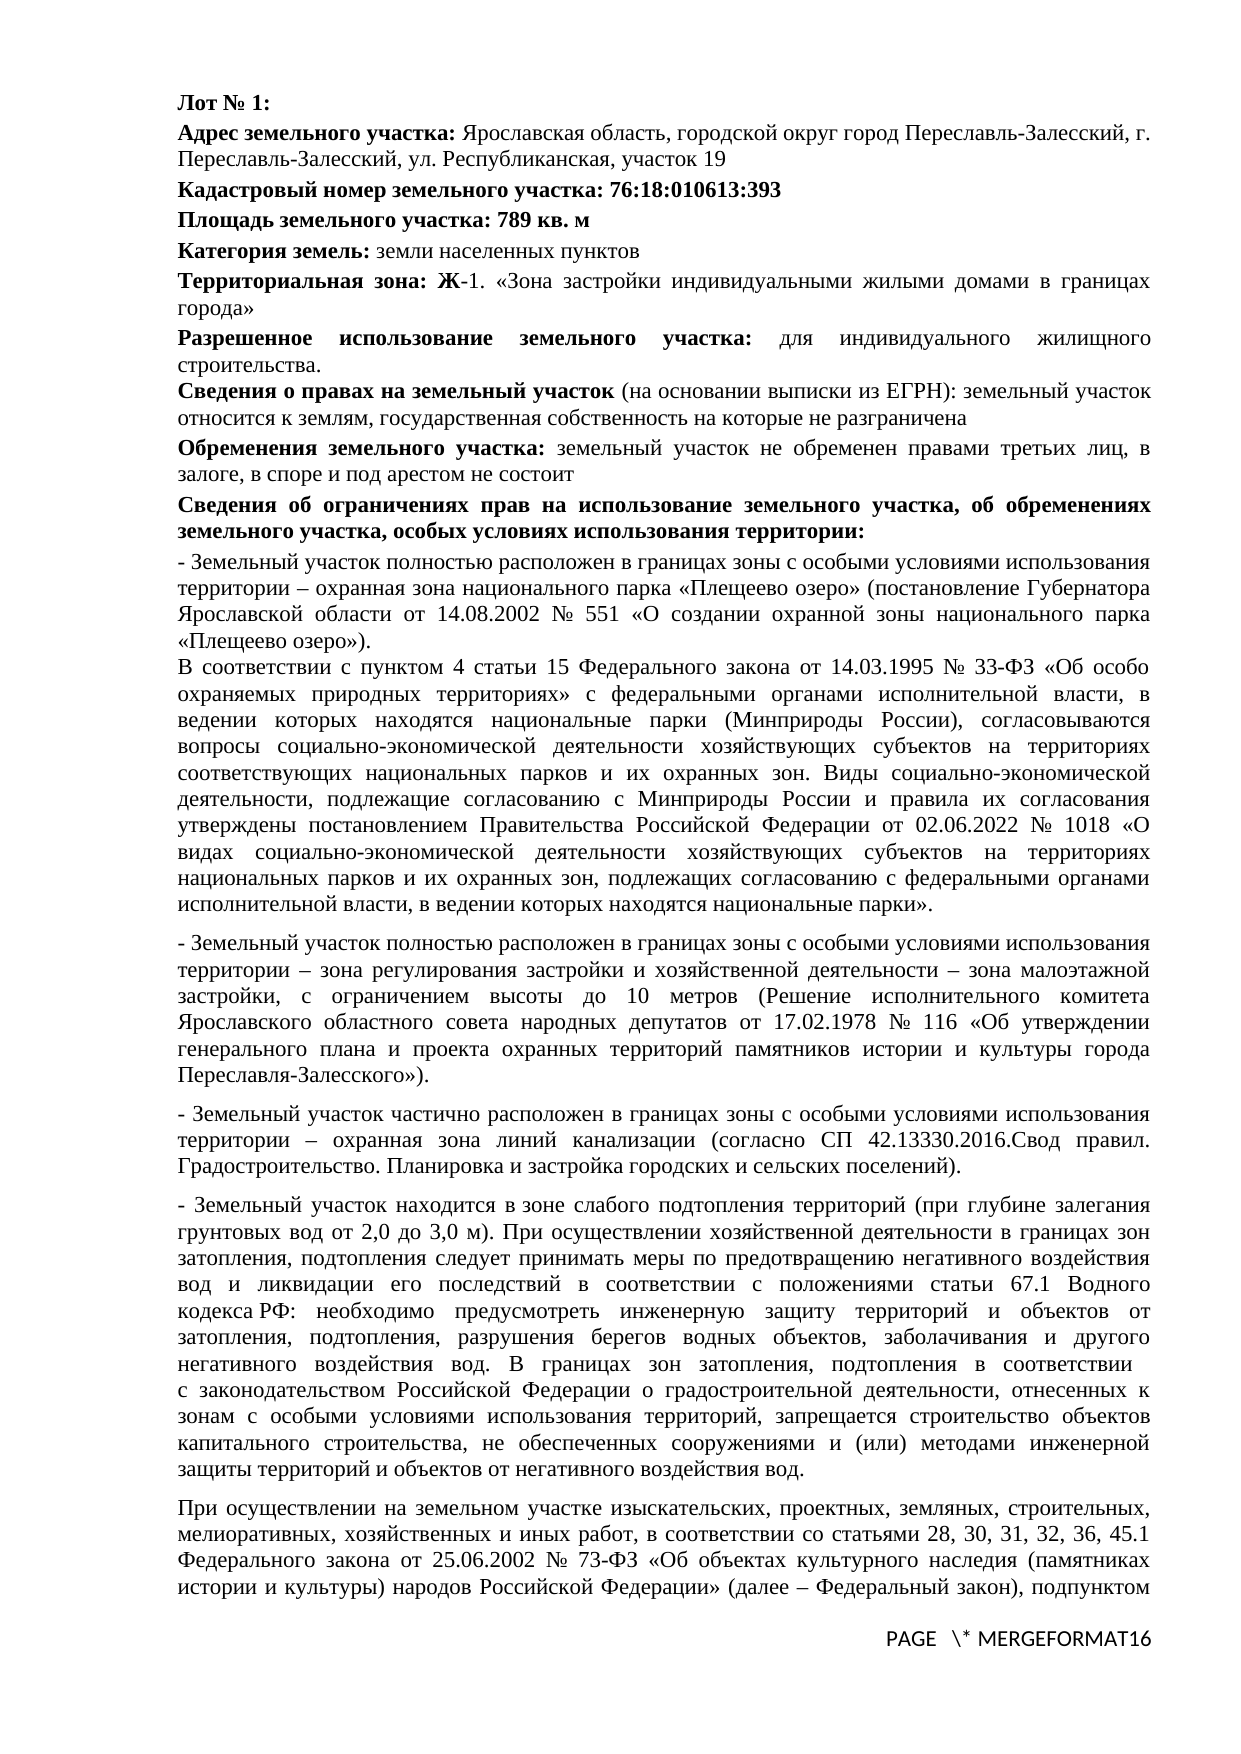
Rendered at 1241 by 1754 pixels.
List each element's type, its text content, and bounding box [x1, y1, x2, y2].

text Сведения об ограничениях прав на использование земельного участка, об обременениях земельного участка, особых условиях использования территории: [177, 491, 1152, 544]
list - Земельный участок полностью расположен в границах зоны с особыми условиями использования территории – охранная зона национального парка «Плещеево озеро» (постановление Губернатора Ярославской области от 14.08.2002 № 551 «О создании охранной зоны национального парка «Плещеево озеро»). [177, 548, 1152, 653]
text Адрес земельного участка: Ярославская область, городской округ город Переславль-Залесский, г. Переславль-Залесский, ул. Республиканская, участок 19 [177, 119, 1152, 172]
list В соответствии с пунктом 4 статьи 15 Федерального закона от 14.03.1995 № 33-ФЗ «Об особо охраняемых природных территориях» с федеральными органами исполнительной власти, в ведении которых находятся национальные парки (Минприроды России), согласовываются вопросы социально-экономической деятельности хозяйствующих субъектов на территориях соответствующих национальных парков и их охранных зон. Виды социально-экономической деятельности, подлежащие согласованию с Минприроды России и правила их согласования утверждены постановлением Правительства Российской Федерации от 02.06.2022 № 1018 «О видах социально-экономической деятельности хозяйствующих субъектов на территориях национальных парков и их охранных зон, подлежащих согласованию с федеральными органами исполнительной власти, в ведении которых находятся национальные парки». [177, 653, 1152, 917]
text Обременения земельного участка: земельный участок не обременен правами третьих лиц, в залоге, в споре и под арестом не состоит [177, 434, 1152, 487]
text Площадь земельного участка: 789 кв. м [177, 207, 1152, 233]
list - Земельный участок находится в зоне слабого подтопления территорий (при глубине залегания грунтовых вод от 2,0 до 3,0 м). При осуществлении хозяйственной деятельности в границах зон затопления, подтопления следует принимать меры по предотвращению негативного воздействия вод и ликвидации его последствий в соответствии с положениями статьи 67.1 Водного кодекса РФ: необходимо предусмотреть инженерную защиту территорий и объектов от затопления, подтопления, разрушения берегов водных объектов, заболачивания и другого негативного воздействия вод. В границах зон затопления, подтопления в соответствии с законодательством Российской Федерации о градостроительной деятельности, отнесенных к зонам с особыми условиями использования территорий, запрещается строительство объектов капитального строительства, не обеспеченных сооружениями и (или) методами инженерной защиты территорий и объектов от негативного воздействия вод. [177, 1191, 1152, 1481]
text Территориальная зона: Ж-1. «Зона застройки индивидуальными жилыми домами в границах города» [177, 268, 1152, 320]
text Кадастровый номер земельного участка: 76:18:010613:393 [177, 176, 1152, 202]
list - Земельный участок частично расположен в границах зоны с особыми условиями использования территории – охранная зона линий канализации (согласно СП 42.13330.2016.Свод правил. Градостроительство. Планировка и застройка городских и сельских поселений). [177, 1100, 1152, 1179]
text Лот № 1: [177, 89, 1152, 115]
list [177, 1494, 1152, 1599]
list - Земельный участок полностью расположен в границах зоны с особыми условиями использования территории – зона регулирования застройки и хозяйственной деятельности – зона малоэтажной застройки, с ограничением высоты до 10 метров (Решение исполнительного комитета Ярославского областного совета народных депутатов от 17.02.1978 № 116 «Об утверждении генерального плана и проекта охранных территорий памятников истории и культуры города Переславля-Залесского»). [177, 929, 1152, 1087]
text Разрешенное использование земельного участка: для индивидуального жилищного строительства. [177, 324, 1152, 377]
text Сведения о правах на земельный участок (на основании выписки из ЕГРН): земельный участок относится к землям, государственная собственность на которые не разграничена [177, 377, 1152, 430]
text Категория земель: земли населенных пунктов [177, 237, 1152, 263]
